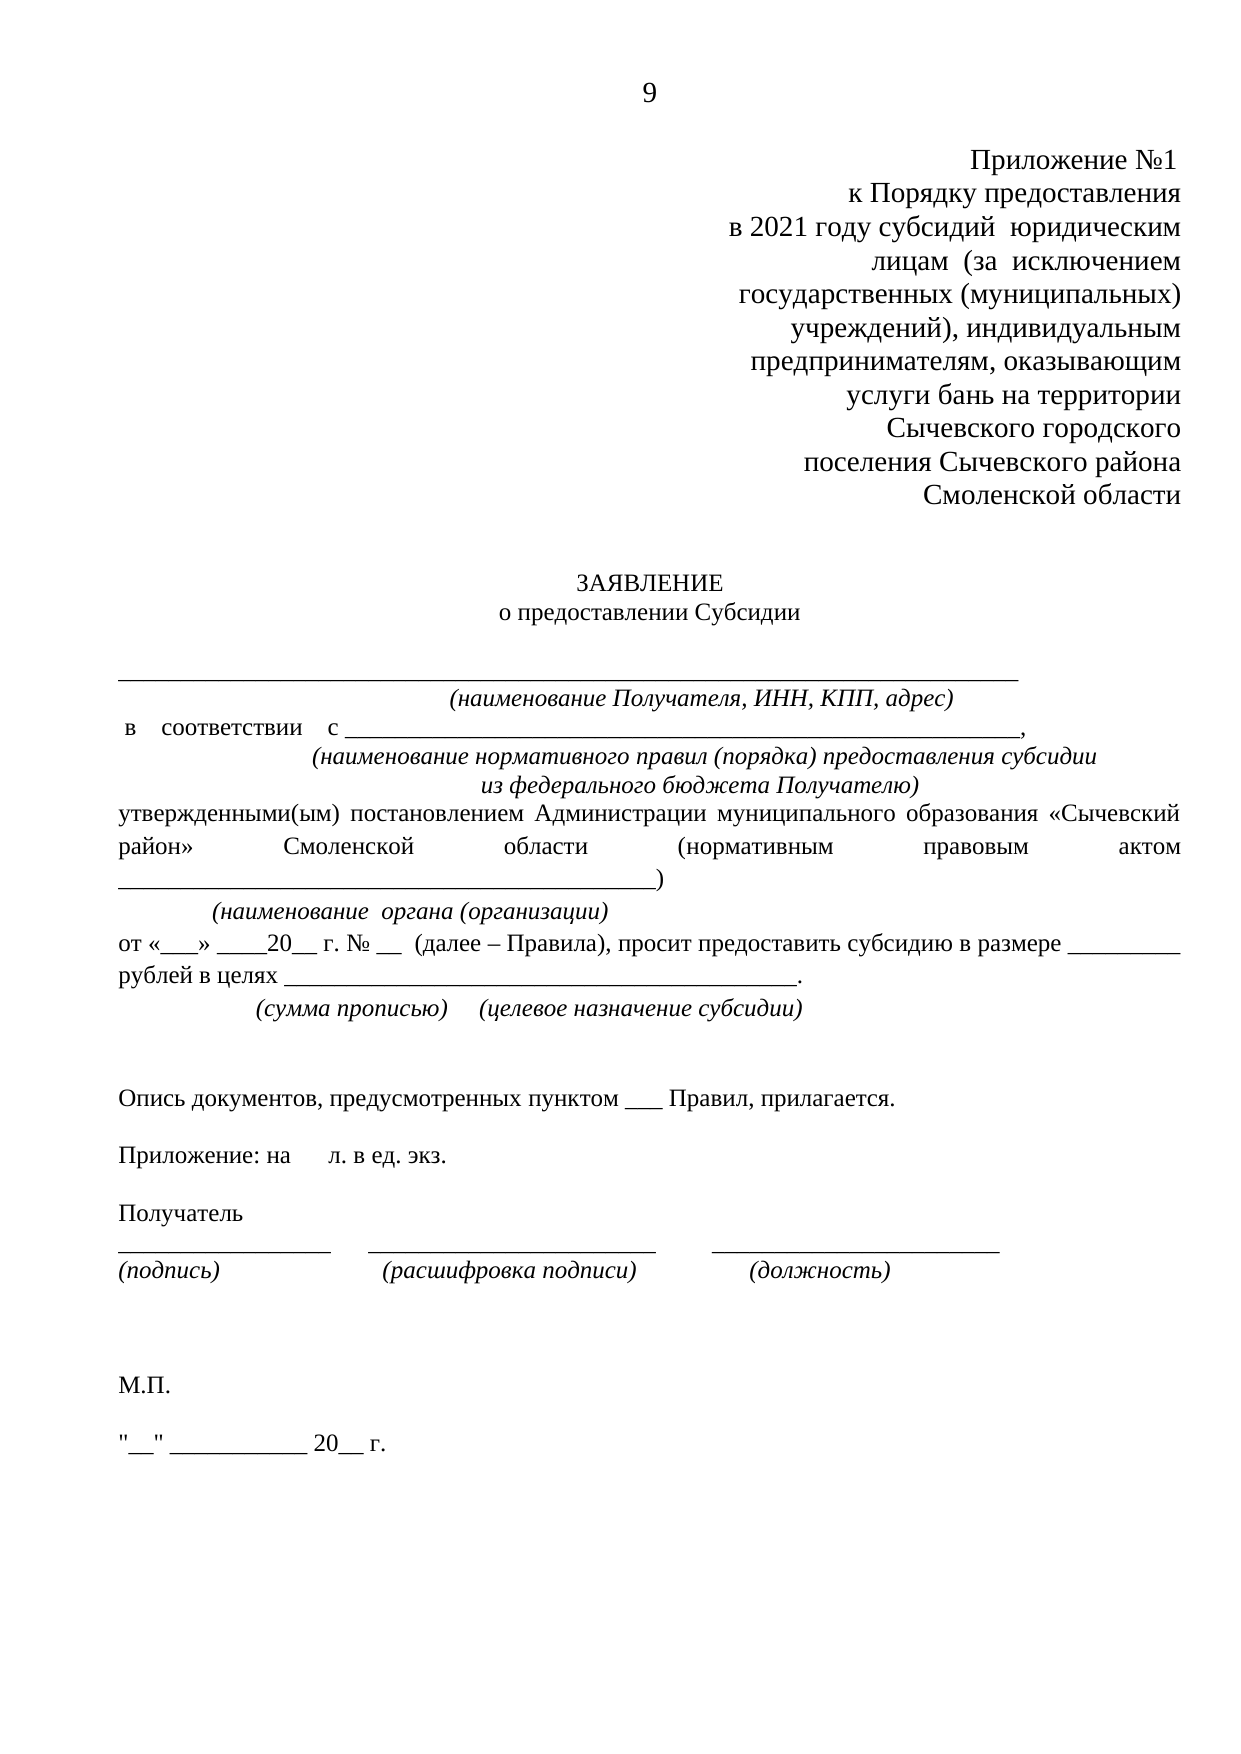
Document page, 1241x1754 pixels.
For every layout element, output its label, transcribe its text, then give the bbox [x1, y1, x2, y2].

text _________________ _______________________ _______________________ [118, 1227, 1181, 1255]
text учреждений), индивидуальным [118, 310, 1181, 343]
text в соответствии с ______________________________________________________, [118, 712, 1181, 741]
text "__" ___________ 20__ г. [118, 1428, 1181, 1457]
text ЗАЯВЛЕНИЕ [118, 568, 1181, 597]
text от «___» ____20__ г. № __ (далее – Правила), просит предоставить субсидию в размере _________ рублей в целях _________________________________________. [118, 928, 1181, 989]
text (наименование Получателя, ИНН, КПП, адрес) [118, 683, 1181, 712]
text (подпись) (расшифровка подписи) (должность) [118, 1255, 1181, 1284]
text (наименование органа (организации) [118, 896, 1181, 924]
text о предоставлении Субсидии [118, 597, 1181, 626]
text Получатель [118, 1198, 1181, 1227]
text (сумма прописью) (целевое назначение субсидии) [118, 993, 1181, 1022]
text (наименование нормативного правил (порядка) предоставления субсидии [118, 741, 1181, 770]
text услуги бань на территории [118, 377, 1181, 410]
text М.П. [118, 1370, 1181, 1399]
text к Порядку предоставления [118, 176, 1181, 209]
text Приложение: на л. в ед. экз. [118, 1140, 1181, 1169]
text государственных (муниципальных) [118, 276, 1181, 310]
text предпринимателям, оказывающим [118, 343, 1181, 377]
text Приложение №1 [118, 142, 1181, 176]
text Опись документов, предусмотренных пунктом ___ Правил, прилагается. [118, 1083, 1181, 1112]
text ________________________________________________________________________ [118, 655, 1181, 683]
text Смоленской области [118, 477, 1181, 511]
text лицам (за исключением [118, 243, 1181, 276]
text в 2021 году субсидий юридическим [118, 209, 1181, 243]
text Сычевского городского [118, 410, 1181, 444]
text поселения Сычевского района [118, 444, 1181, 477]
text утвержденными(ым) постановлением Администрации муниципального образования «Сычевский район» Смоленской области (нормативным правовым актом ___________________________________________) [118, 798, 1181, 892]
text из федерального бюджета Получателю) [118, 770, 1181, 798]
